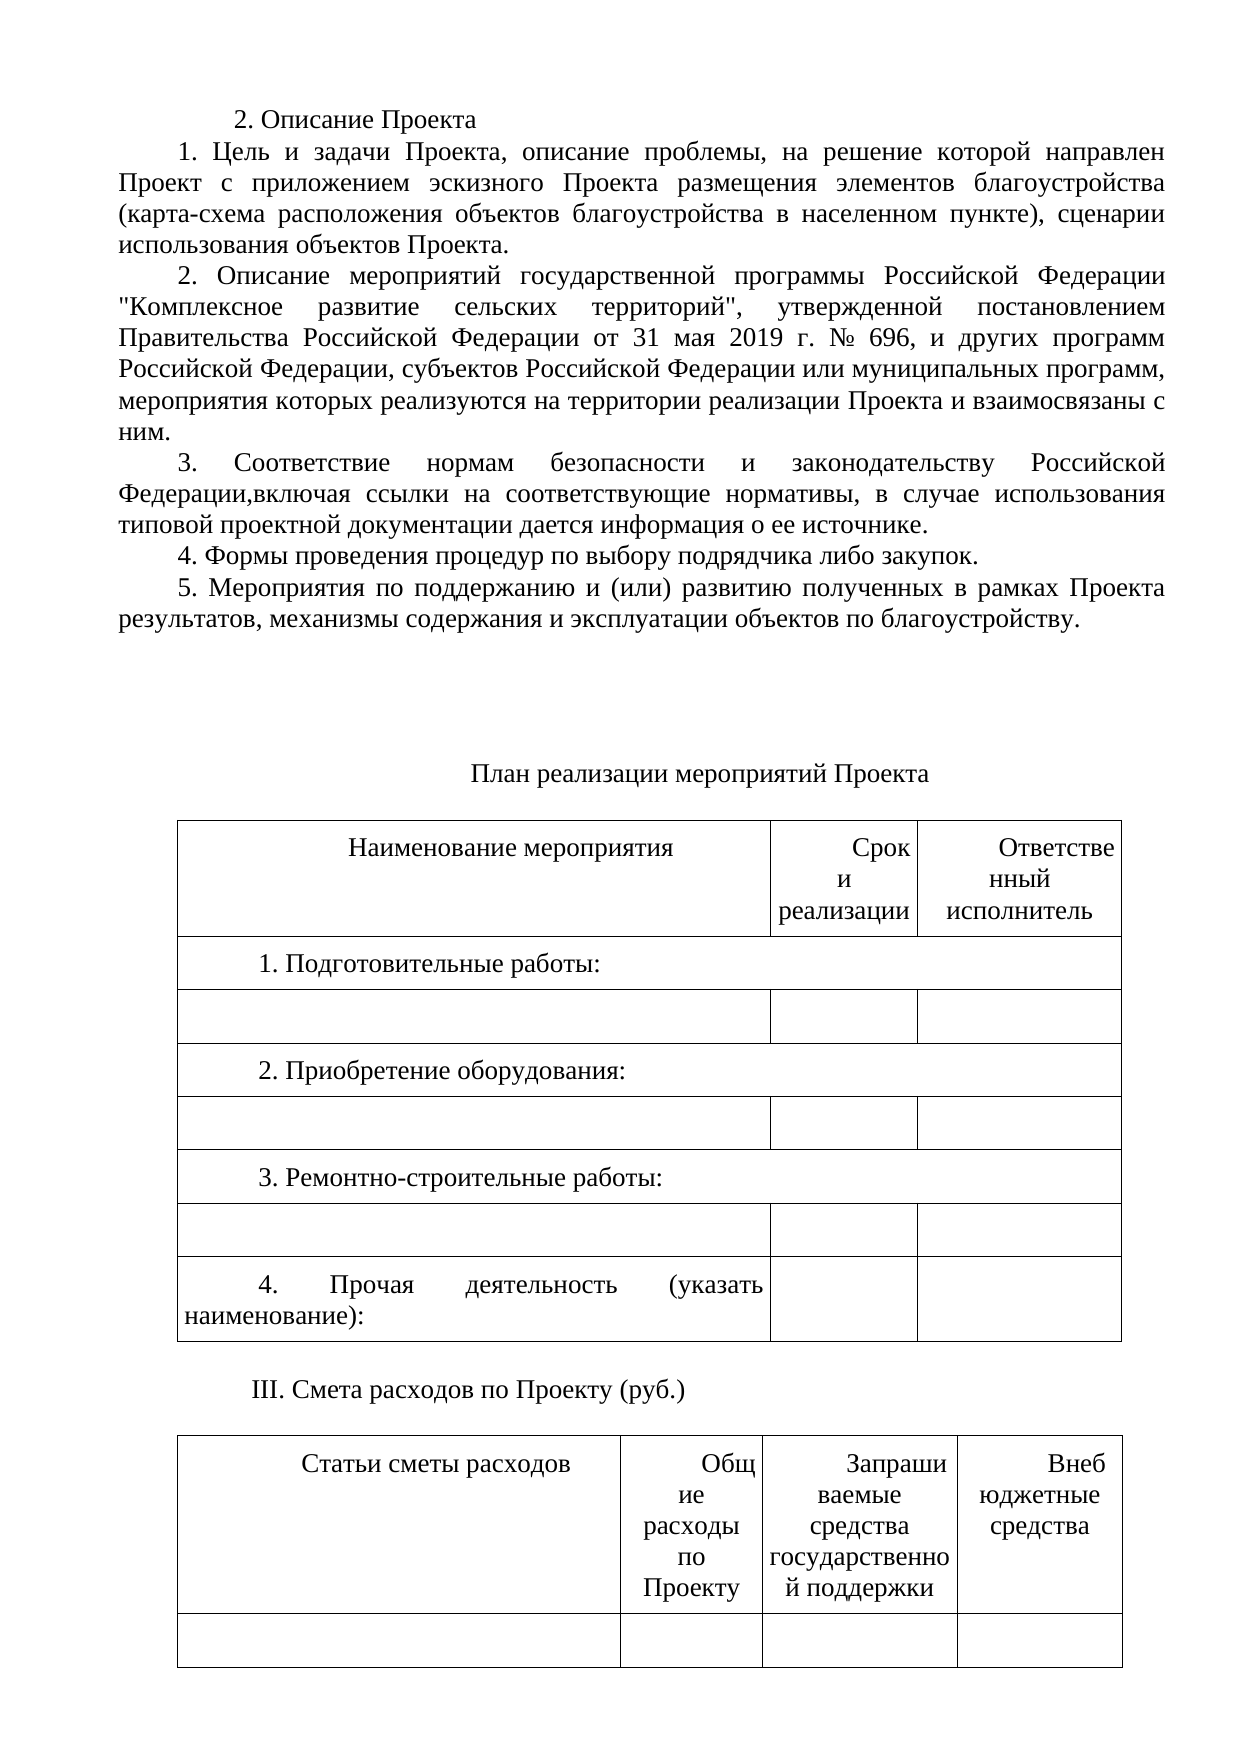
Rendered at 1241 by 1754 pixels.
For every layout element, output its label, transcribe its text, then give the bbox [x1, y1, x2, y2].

text 5. Мероприятия по поддержанию и (или) развитию полученных в рамках Проекта результатов, механизмы содержания и эксплуатации объектов по благоустройству. [118, 571, 1167, 633]
text 4. Формы проведения процедур по выбору подрядчика либо закупок. [118, 539, 1167, 571]
table_cell [918, 1097, 1121, 1149]
table_cell [918, 1204, 1121, 1256]
table_cell [771, 1097, 917, 1149]
table_cell [771, 1204, 917, 1256]
table_cell 4. Прочая деятельность (указать наименование): [178, 1257, 770, 1341]
table_cell [958, 1614, 1122, 1667]
text 3. Соответствие нормам безопасности и законодательству Российской Федерации,включая ссылки на соответствующие нормативы, в случае использования типовой проектной документации дается информация о ее источнике. [118, 446, 1167, 539]
table_cell [178, 1204, 770, 1256]
table_header Статьи сметы расходов [178, 1436, 620, 1613]
text План реализации мероприятий Проекта [177, 757, 1167, 789]
table_cell [621, 1614, 762, 1667]
table_header Наименование мероприятия [178, 821, 770, 936]
table_header Запрашиваемые средства государственной поддержки [763, 1436, 957, 1613]
table_header Общие расходы по Проекту [621, 1436, 762, 1613]
text 2. Описание мероприятий государственной программы Российской Федерации "Комплексное развитие сельских территорий", утвержденной постановлением Правительства Российской Федерации от 31 мая 2019 г. № 696, и других программ Российской Федерации, субъектов Российской Федерации или муниципальных программ, мероприятия которых реализуются на территории реализации Проекта и взаимосвязаны с ним. [118, 259, 1167, 446]
table_cell [771, 1257, 917, 1341]
table_cell [918, 1257, 1121, 1341]
text 1. Цель и задачи Проекта, описание проблемы, на решение которой направлен Проект с приложением эскизного Проекта размещения элементов благоустройства (карта-схема расположения объектов благоустройства в населенном пункте), сценарии использования объектов Проекта. [118, 134, 1167, 259]
table_cell [763, 1614, 957, 1667]
table_cell 1. Подготовительные работы: [178, 937, 1121, 989]
table_cell [918, 990, 1121, 1042]
table_header Сроки реализации [771, 821, 917, 936]
table_header Ответственный исполнитель [918, 821, 1121, 936]
table_cell [178, 990, 770, 1042]
table_cell 3. Ремонтно-строительные работы: [178, 1150, 1121, 1203]
text 2. Описание Проекта [177, 103, 1167, 134]
text III. Смета расходов по Проекту (руб.) [177, 1373, 1167, 1404]
table_cell 2. Приобретение оборудования: [178, 1044, 1121, 1096]
table_header Внебюджетные средства [958, 1436, 1122, 1613]
table_cell [178, 1614, 620, 1667]
table_cell [771, 990, 917, 1042]
table_cell [178, 1097, 770, 1149]
